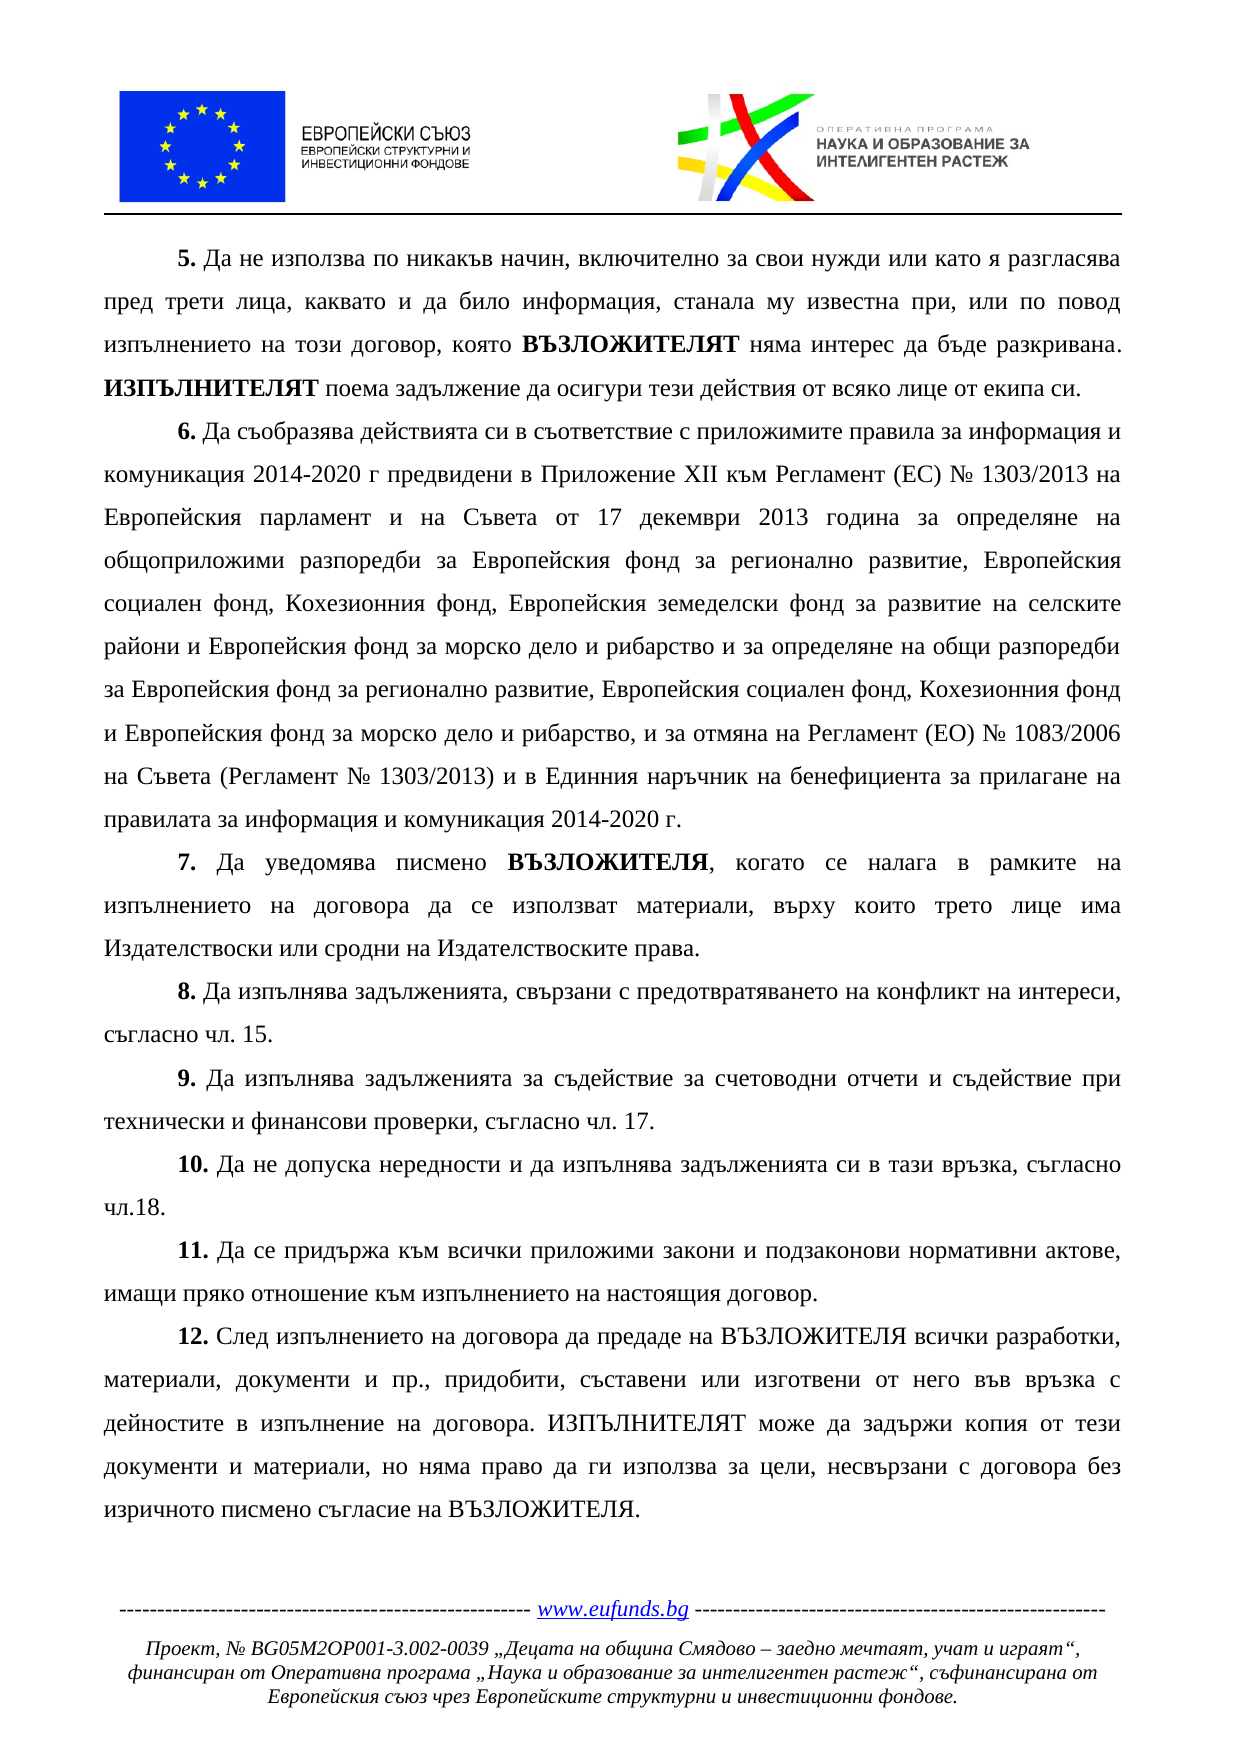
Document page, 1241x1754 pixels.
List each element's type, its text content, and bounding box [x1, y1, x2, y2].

text 6. Да съобразява действията си в съответствие с приложимите правила за информация и комуникация 2014-2020 г предвидени в Приложение ХII към Регламент (ЕС) № 1303/2013 на Европейския парламент и на Съвета от 17 декември 2013 година за определяне на общоприложими разпоредби за Европейския фонд за регионално развитие, Европейския социален фонд, Кохезионния фонд, Европейския земеделски фонд за развитие на селските райони и Европейския фонд за морско дело и рибарство и за определяне на общи разпоредби за Европейския фонд за регионално развитие, Европейския социален фонд, Кохезионния фонд и Европейския фонд за морско дело и рибарство, и за отмяна на Регламент (ЕО) № 1083/2006 на Съвета (Регламент № 1303/2013) и в Единния наръчник на бенефициента за прилагане на правилата за информация и комуникация 2014-2020 г. [103, 416, 1122, 833]
text 11. Да се придържа към всички приложими закони и подзаконови нормативни актове, имащи пряко отношение към изпълнението на настоящия договор. [103, 1235, 1122, 1307]
text 5. Да не използва по никакъв начин, включително за свои нужди или като я разгласява пред трети лица, каквато и да било информация, станала му известна при, или по повод изпълнението на този договор, която ВЪЗЛОЖИТЕЛЯТ няма интерес да бъде разкривана. ИЗПЪЛНИТЕЛЯТ поема задължение да осигури тези действия от всяко лице от екипа си. [103, 243, 1122, 401]
picture [103, 73, 510, 211]
text 8. Да изпълнява задълженията, свързани с предотвратяването на конфликт на интереси, съгласно чл. 15. [103, 976, 1122, 1048]
text 10. Да не допуска нередности и да изпълнява задълженията си в тази връзка, съгласно чл.18. [103, 1149, 1122, 1221]
picture [663, 74, 1049, 211]
text 9. Да изпълнява задълженията за съдействие за счетоводни отчети и съдействие при технически и финансови проверки, съгласно чл. 17. [103, 1063, 1122, 1134]
text 7. Да уведомява писмено ВЪЗЛОЖИТЕЛЯ, когато се налага в рамките на изпълнението на договора да се използват материали, върху които трето лице има Издателствоски или сродни на Издателствоските права. [103, 847, 1122, 962]
text 12. След изпълнението на договора да предаде на ВЪЗЛОЖИТЕЛЯ всички разработки, материали, документи и пр., придобити, съставени или изготвени от него във връзка с дейностите в изпълнение на договора. ИЗПЪЛНИТЕЛЯТ може да задържи копия от тези документи и материали, но няма право да ги използва за цели, несвързани с договора без изричното писмено съгласие на ВЪЗЛОЖИТЕЛЯ. [103, 1321, 1122, 1523]
